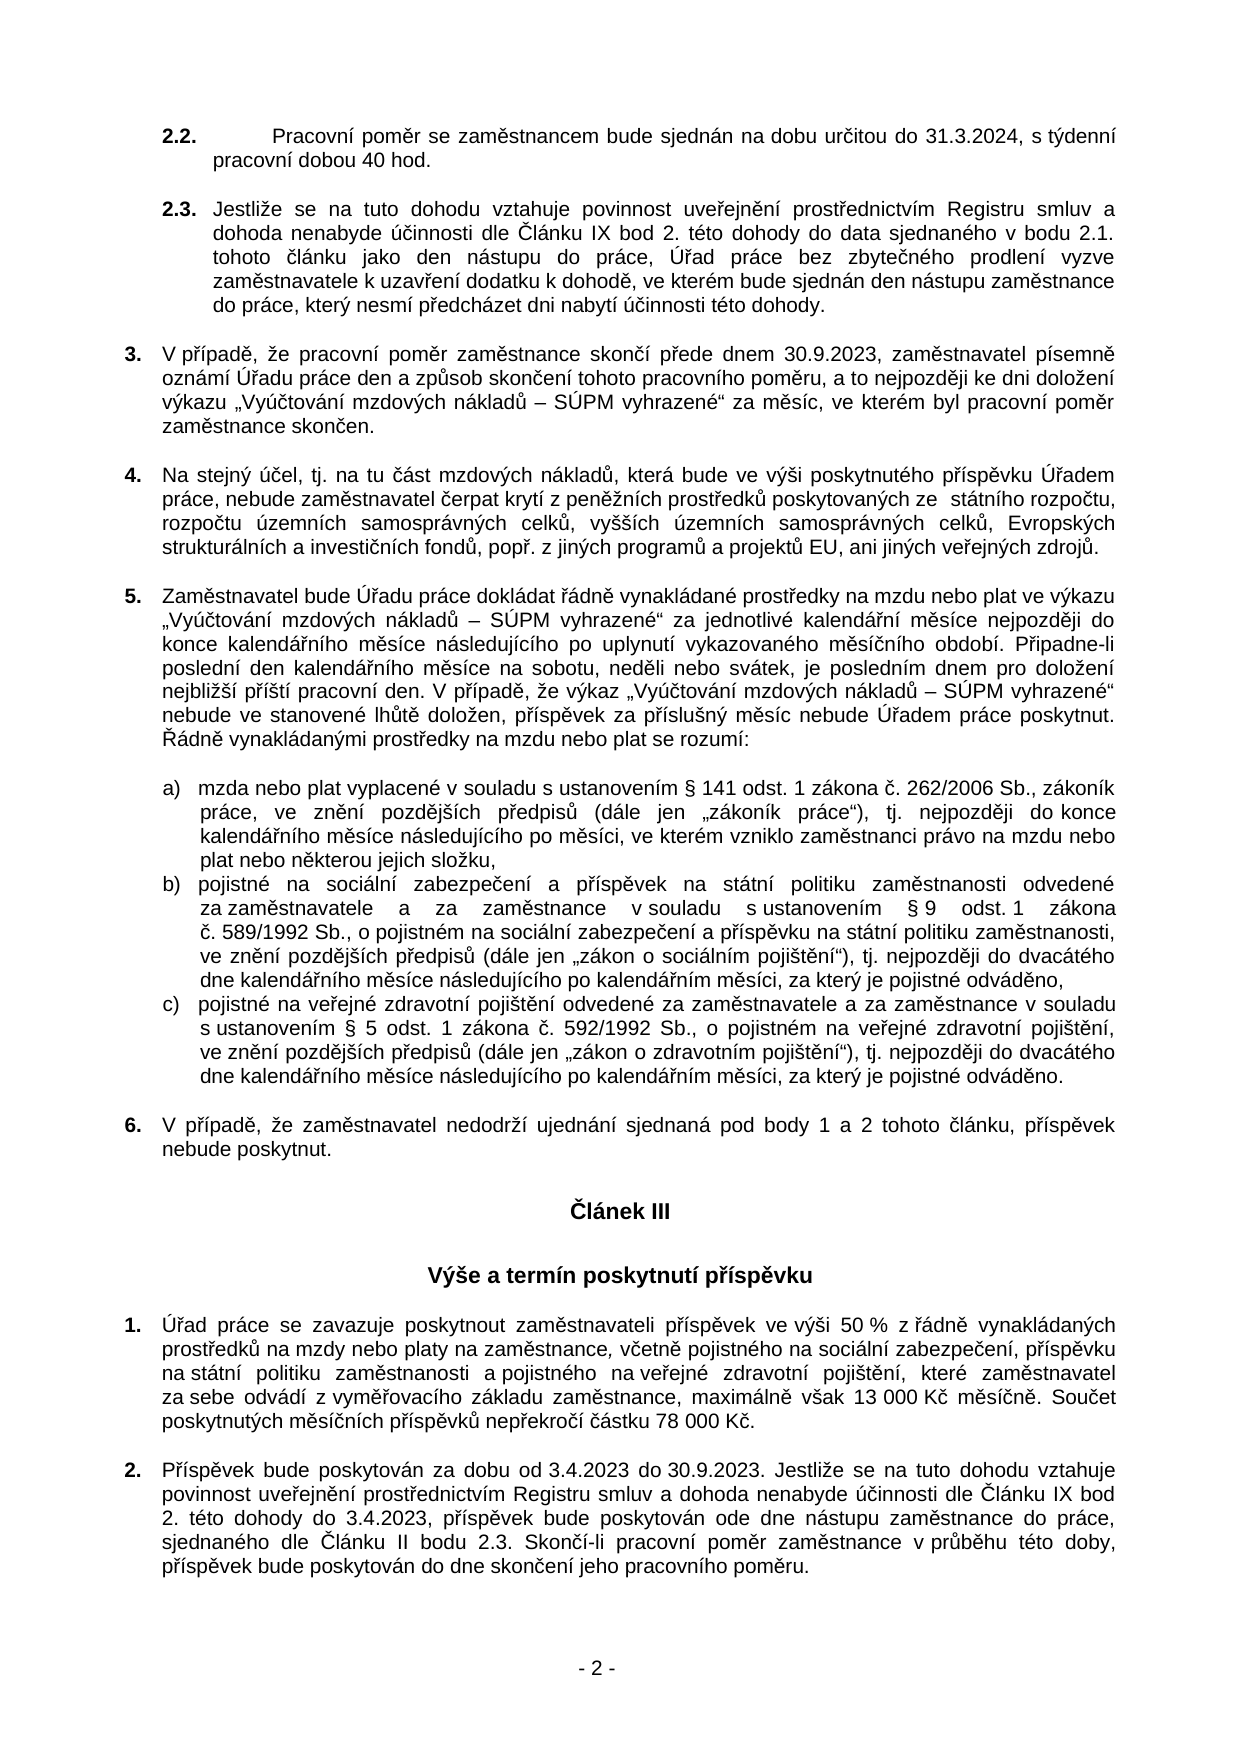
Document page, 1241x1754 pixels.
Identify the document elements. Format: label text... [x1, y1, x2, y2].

list Úřad práce se zavazuje poskytnout zaměstnavateli příspěvek ve výši 50 % z řádně vynakládaných prostředků na mzdy nebo platy na zaměstnance, včetně pojistného na sociální zabezpečení, příspěvku na státní politiku zaměstnanosti a pojistného na veřejné zdravotní pojištění, které zaměstnavatel za sebe odvádí z vyměřovacího základu zaměstnance, maximálně však 13 000 Kč měsíčně. Součet poskytnutých měsíčních příspěvků nepřekročí částku 78 000 Kč. [124, 1313, 1116, 1433]
list pojistné na veřejné zdravotní pojištění odvedené za zaměstnavatele a za zaměstnance v souladu s ustanovením § 5 odst. 1 zákona č. 592/1992 Sb., o pojistném na veřejné zdravotní pojištění, ve znění pozdějších předpisů (dále jen „zákon o zdravotním pojištění“), tj. nejpozději do dvacátého dne kalendářního měsíce následujícího po kalendářním měsíci, za který je pojistné odváděno. [162, 992, 1116, 1088]
list Jestliže se na tuto dohodu vztahuje povinnost uveřejnění prostřednictvím Registru smluv a dohoda nenabyde účinnosti dle Článku IX bod 2. této dohody do data sjednaného v bodu 2.1. tohoto článku jako den nástupu do práce, Úřad práce bez zbytečného prodlení vyzve zaměstnavatele k uzavření dodatku k dohodě, ve kterém bude sjednán den nástupu zaměstnance do práce, který nesmí předcházet dni nabytí účinnosti této dohody. [162, 197, 1116, 317]
list V případě, že zaměstnavatel nedodrží ujednání sjednaná pod body 1 a 2 tohoto článku, příspěvek nebude poskytnut. [124, 1113, 1116, 1161]
list pojistné na sociální zabezpečení a příspěvek na státní politiku zaměstnanosti odvedené za zaměstnavatele a za zaměstnance v souladu s ustanovením § 9 odst. 1 zákona č. 589/1992 Sb., o pojistném na sociální zabezpečení a příspěvku na státní politiku zaměstnanosti, ve znění pozdějších předpisů (dále jen „zákon o sociálním pojištění“), tj. nejpozději do dvacátého dne kalendářního měsíce následujícího po kalendářním měsíci, za který je pojistné odváděno, [162, 872, 1116, 992]
list Příspěvek bude poskytován za dobu od 3.4.2023 do 30.9.2023. Jestliže se na tuto dohodu vztahuje povinnost uveřejnění prostřednictvím Registru smluv a dohoda nenabyde účinnosti dle Článku IX bod 2. této dohody do 3.4.2023, příspěvek bude poskytován ode dne nástupu zaměstnance do práce, sjednaného dle Článku II bodu 2.3. Skončí-li pracovní poměr zaměstnance v průběhu této doby, příspěvek bude poskytován do dne skončení jeho pracovního poměru. [124, 1458, 1116, 1578]
text Výše a termín poskytnutí příspěvku [124, 1262, 1116, 1288]
list V případě, že pracovní poměr zaměstnance skončí přede dnem 30.9.2023, zaměstnavatel písemně oznámí Úřadu práce den a způsob skončení tohoto pracovního poměru, a to nejpozději ke dni doložení výkazu „Vyúčtování mzdových nákladů – SÚPM vyhrazené“ za měsíc, ve kterém byl pracovní poměr zaměstnance skončen. [124, 342, 1116, 438]
text Článek III [124, 1198, 1116, 1224]
list Pracovní poměr se zaměstnancem bude sjednán na dobu určitou do 31.3.2024, s týdenní pracovní dobou 40 hod. [162, 124, 1116, 172]
list mzda nebo plat vyplacené v souladu s ustanovením § 141 odst. 1 zákona č. 262/2006 Sb., zákoník práce, ve znění pozdějších předpisů (dále jen „zákoník práce“), tj. nejpozději do konce kalendářního měsíce následujícího po měsíci, ve kterém vzniklo zaměstnanci právo na mzdu nebo plat nebo některou jejich složku, [162, 776, 1116, 872]
list Zaměstnavatel bude Úřadu práce dokládat řádně vynakládané prostředky na mzdu nebo plat ve výkazu „Vyúčtování mzdových nákladů – SÚPM vyhrazené“ za jednotlivé kalendářní měsíce nejpozději do konce kalendářního měsíce následujícího po uplynutí vykazovaného měsíčního období. Připadne-li poslední den kalendářního měsíce na sobotu, neděli nebo svátek, je posledním dnem pro doložení nejbližší příští pracovní den. V případě, že výkaz „Vyúčtování mzdových nákladů – SÚPM vyhrazené“ nebude ve stanovené lhůtě doložen, příspěvek za příslušný měsíc nebude Úřadem práce poskytnut. Řádně vynakládanými prostředky na mzdu nebo plat se rozumí: [124, 583, 1116, 751]
list Na stejný účel, tj. na tu část mzdových nákladů, která bude ve výši poskytnutého příspěvku Úřadem práce, nebude zaměstnavatel čerpat krytí z peněžních prostředků poskytovaných ze státního rozpočtu, rozpočtu územních samosprávných celků, vyšších územních samosprávných celků, Evropských strukturálních a investičních fondů, popř. z jiných programů a projektů EU, ani jiných veřejných zdrojů. [124, 463, 1116, 558]
